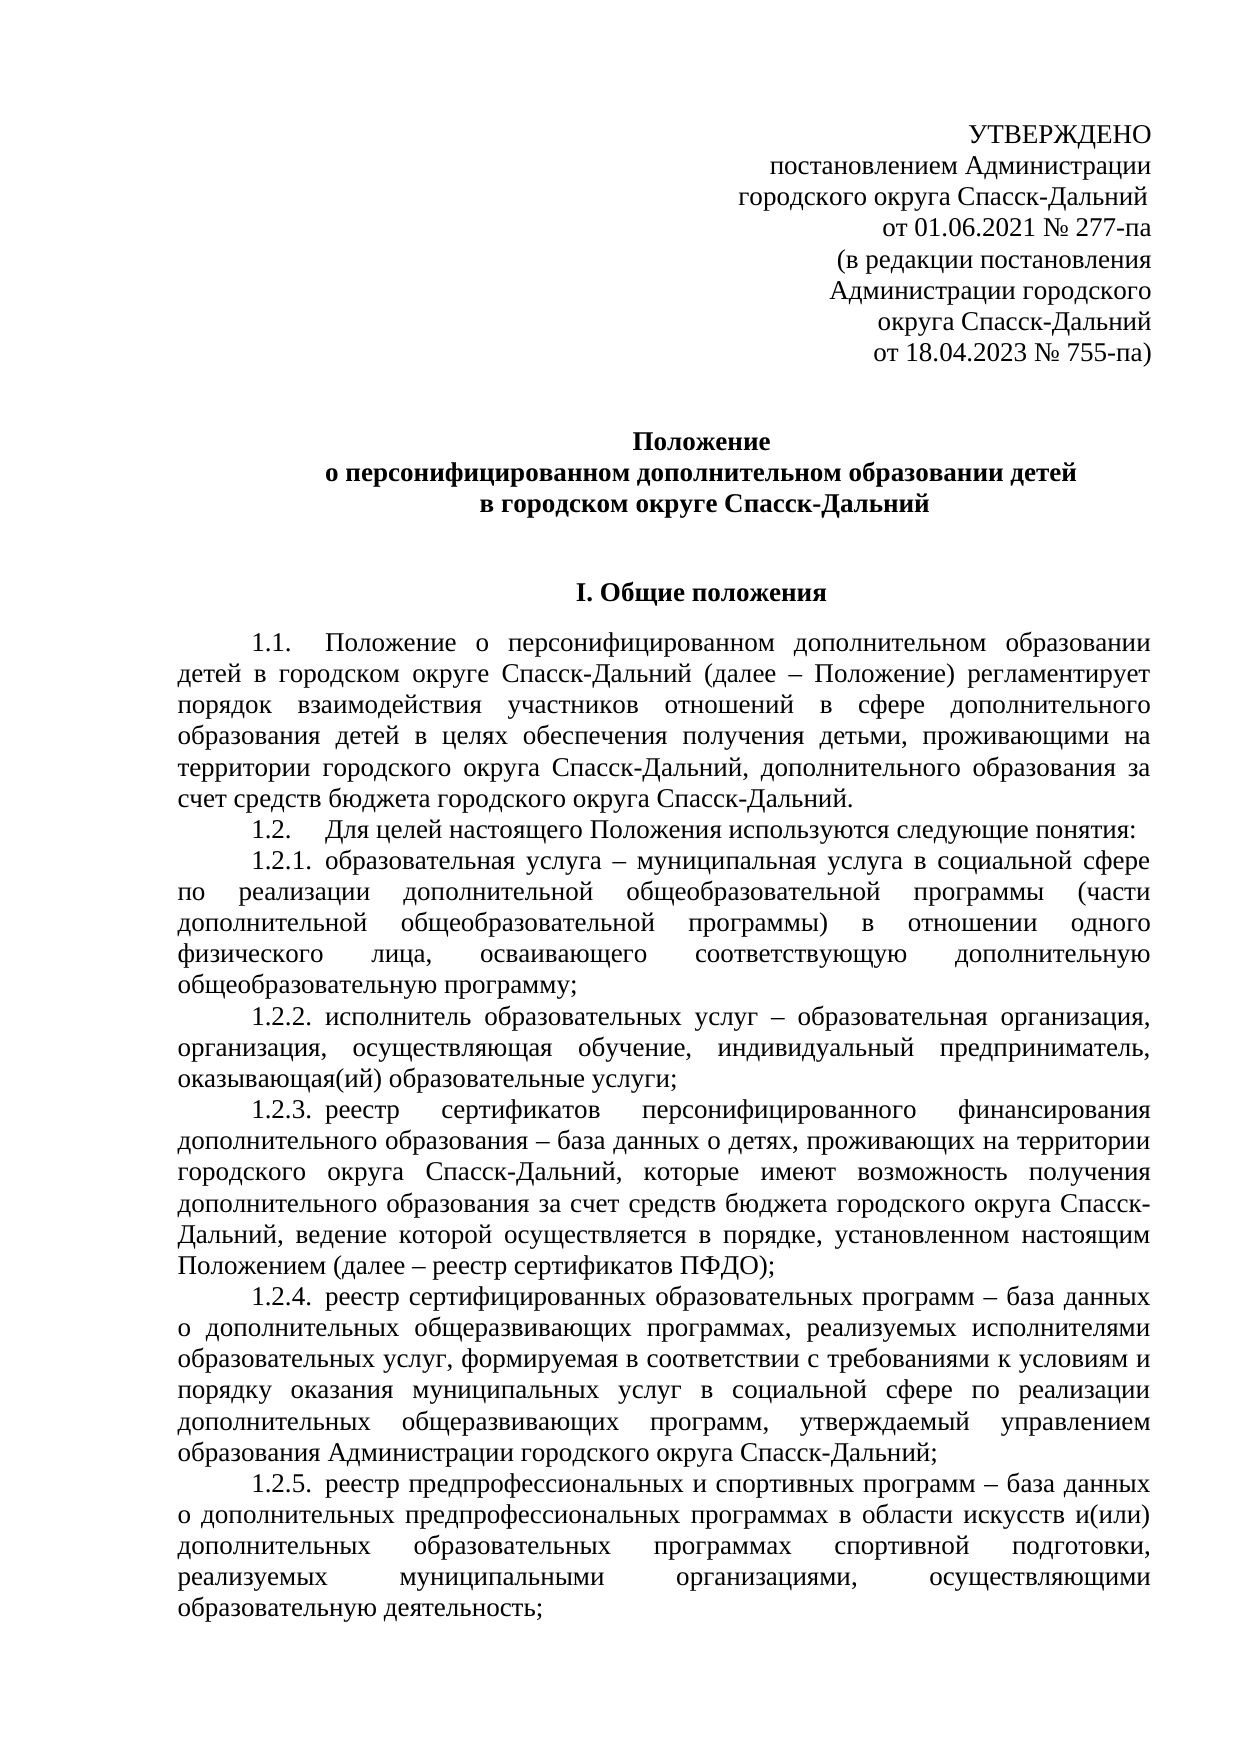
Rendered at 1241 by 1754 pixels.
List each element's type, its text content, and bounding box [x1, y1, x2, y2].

text в городском округе Спасск-Дальний [177, 487, 1152, 518]
list образовательная услуга – муниципальная услуга в социальной сфере по реализации дополнительной общеобразовательной программы (части дополнительной общеобразовательной программы) в отношении одного физического лица, осваивающего соответствующую дополнительную общеобразовательную программу; [177, 844, 1152, 1000]
text Положение [177, 425, 1152, 456]
list Для целей настоящего Положения используются следующие понятия: [177, 813, 1152, 844]
text от 01.06.2021 № 277-па [767, 212, 1152, 243]
text (в редакции постановления Администрации городского [767, 243, 1152, 305]
text округа Спасск-Дальний [767, 305, 1152, 336]
list УТВЕРЖДЕНО [177, 118, 1152, 149]
text о персонифицированном дополнительном образовании детей [177, 456, 1152, 487]
list I. Общие положения [251, 576, 1152, 607]
list реестр сертификатов персонифицированного финансирования дополнительного образования – база данных о детях, проживающих на территории городского округа Спасск-Дальний, которые имеют возможность получения дополнительного образования за счет средств бюджета городского округа Спасск-Дальний, ведение которой осуществляется в порядке, установленном настоящим Положением (далее – реестр сертификатов ПФДО); [177, 1093, 1152, 1280]
list реестр предпрофессиональных и спортивных программ – база данных о дополнительных предпрофессиональных программах в области искусств и(или) дополнительных образовательных программах спортивной подготовки, реализуемых муниципальными организациями, осуществляющими образовательную деятельность; [177, 1467, 1152, 1623]
list Положение о персонифицированном дополнительном образовании детей в городском округе Спасск-Дальний (далее – Положение) регламентирует порядок взаимодействия участников отношений в сфере дополнительного образования детей в целях обеспечения получения детьми, проживающими на территории городского округа Спасск-Дальний, дополнительного образования за счет средств бюджета городского округа Спасск-Дальний. [177, 626, 1152, 813]
text от 18.04.2023 № 755-па) [767, 336, 1152, 367]
text городского округа Спасск-Дальний [177, 180, 1152, 212]
list исполнитель образовательных услуг – образовательная организация, организация, осуществляющая обучение, индивидуальный предприниматель, оказывающая(ий) образовательные услуги; [177, 1000, 1152, 1093]
list реестр сертифицированных образовательных программ – база данных о дополнительных общеразвивающих программах, реализуемых исполнителями образовательных услуг, формируемая в соответствии с требованиями к условиям и порядку оказания муниципальных услуг в социальной сфере по реализации дополнительных общеразвивающих программ, утверждаемый управлением образования Администрации городского округа Спасск-Дальний; [177, 1280, 1152, 1467]
text постановлением Администрации [767, 149, 1152, 180]
